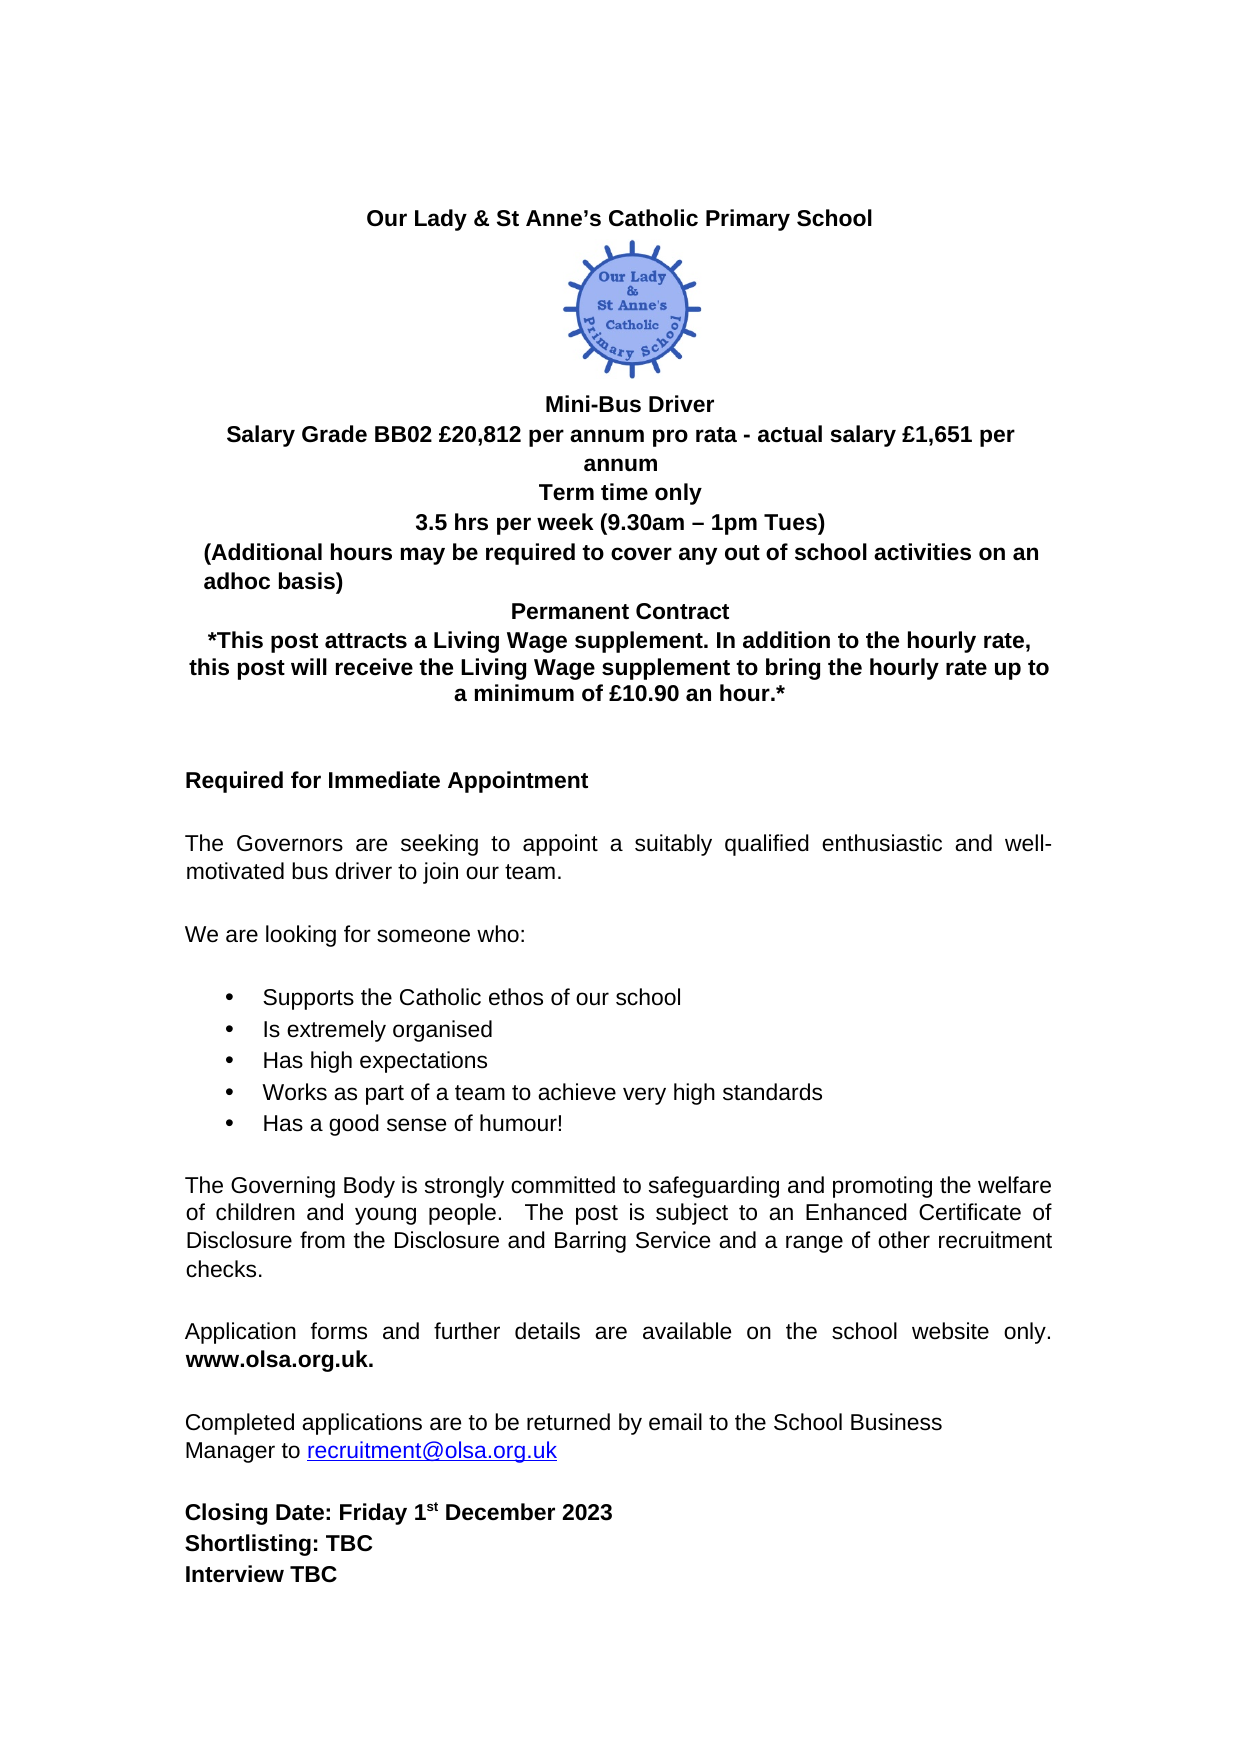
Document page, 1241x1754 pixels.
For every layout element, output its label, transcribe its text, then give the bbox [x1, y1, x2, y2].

text Salary Grade BB02 £20,812 per annum pro rata - actual salary £1,651 per annum [187, 421, 1053, 476]
text Mini-Bus Driver [206, 391, 1053, 417]
text The Governing Body is strongly committed to safeguarding and promoting the welfare of children and young people. The post is subject to an Enhanced Certificate of Disclosure from the Disclosure and Barring Service and a range of other recruitment checks. [184, 1172, 1053, 1283]
text 3.5 hrs per week (9.30am – 1pm Tues) [187, 509, 1053, 536]
text *This post attracts a Living Wage supplement. In addition to the hourly rate, this post will receive the Living Wage supplement to bring the hourly rate up to a minimum of £10.90 an hour.* [186, 627, 1053, 706]
list Works as part of a team to achieve very high standards [225, 1076, 1053, 1105]
text (Additional hours may be required to cover any out of school activities on an adhoc basis) [203, 539, 1053, 595]
text Our Lady & St Anne’s Catholic Primary School [186, 204, 1053, 231]
text Permanent Contract [187, 598, 1053, 624]
text Closing Date: Friday 1st December 2023 [184, 1498, 1053, 1525]
text Shortlisting: TBC [184, 1529, 1053, 1556]
text Required for Immediate Appointment [185, 767, 1053, 793]
text Manager to recruitment@olsa.org.uk [184, 1437, 1053, 1464]
text Interview TBC [184, 1561, 1053, 1587]
list Has high expectations [225, 1045, 1053, 1074]
list Is extremely organised [225, 1013, 1053, 1042]
list Has a good sense of humour! [225, 1108, 1053, 1137]
text We are looking for someone who: [184, 921, 1053, 947]
text Completed applications are to be returned by email to the School Business [184, 1408, 1053, 1435]
text Term time only [187, 479, 1053, 506]
picture [562, 239, 702, 379]
list Supports the Catholic ethos of our school [225, 982, 1053, 1011]
text Application forms and further details are available on the school website only. www.olsa.org.uk. [184, 1318, 1053, 1373]
text The Governors are seeking to appoint a suitably qualified enthusiastic and well-motivated bus driver to join our team. [184, 830, 1053, 885]
